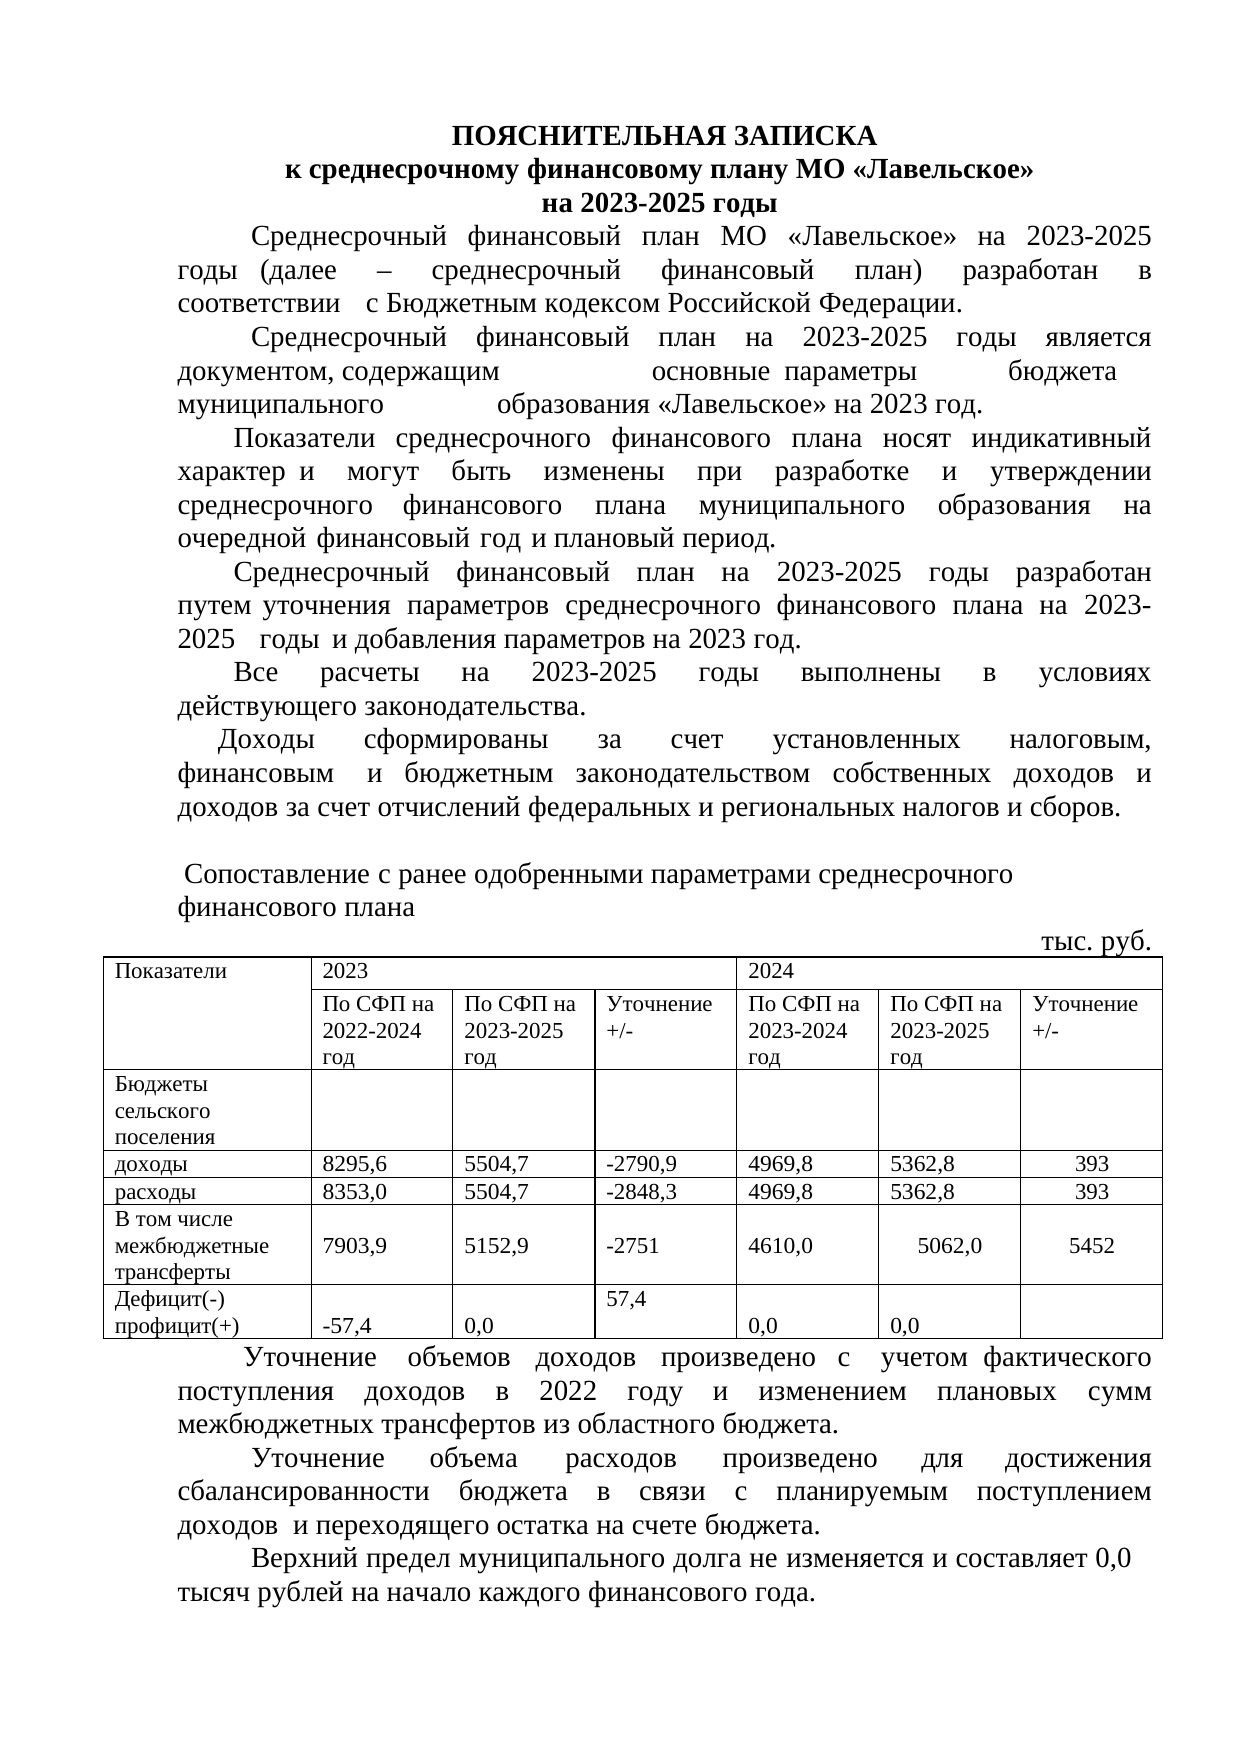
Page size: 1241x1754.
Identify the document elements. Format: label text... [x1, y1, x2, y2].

text Все расчеты на 2023-2025 годы выполнены в условиях действующего законодательства. [177, 654, 1152, 722]
text к среднесрочному финансовому плану МО «Лавельское» [167, 151, 1152, 185]
table_cell [1021, 1285, 1162, 1338]
table_cell По СФП на 2023-2025 год [879, 990, 1020, 1069]
table_cell По СФП на 2023-2024 год [737, 990, 878, 1069]
table_header Показатели [104, 958, 311, 1069]
text Сопоставление с ранее одобренными параметрами среднесрочного [90, 856, 1152, 889]
text тыс. руб. [177, 923, 1152, 956]
table_cell [737, 1070, 878, 1149]
table_cell 8353,0 [312, 1178, 452, 1204]
table_cell 0,0 [879, 1285, 1020, 1338]
table_cell 5504,7 [453, 1151, 594, 1177]
table_cell 393 [1021, 1178, 1162, 1204]
table_cell 5152,9 [453, 1205, 594, 1284]
table_header 2023 [312, 958, 736, 989]
table_cell 7903,9 [312, 1205, 452, 1284]
table_cell 5452 [1021, 1205, 1162, 1284]
table_header 2024 [737, 958, 1162, 989]
table_cell 4969,8 [737, 1178, 878, 1204]
table_cell 4969,8 [737, 1151, 878, 1177]
text Уточнение объема расходов произведено для достижения сбалансированности бюджета в связи с планируемым поступлением доходов и переходящего остатка на счете бюджета. [177, 1440, 1152, 1540]
table_cell По СФП на 2023-2025 год [453, 990, 594, 1069]
table_cell В том числе межбюджетные трансферты [104, 1205, 311, 1284]
text финансового плана [177, 889, 1152, 923]
text Верхний предел муниципального долга не изменяется и составляет 0,0 тысяч рублей на начало каждого финансового года. [177, 1540, 1152, 1607]
table_cell расходы [104, 1178, 311, 1204]
table_cell [879, 1070, 1020, 1149]
table_cell Уточнение +/- [1021, 990, 1162, 1069]
table_cell доходы [104, 1151, 311, 1177]
table_cell 57,4 [596, 1285, 736, 1338]
table_cell [596, 1070, 736, 1149]
table_cell -2848,3 [596, 1178, 736, 1204]
table_cell 0,0 [737, 1285, 878, 1338]
table_cell Дефицит(-) профицит(+) [104, 1285, 311, 1338]
table_cell 5062,0 [879, 1205, 1020, 1284]
table_cell 8295,6 [312, 1151, 452, 1177]
text Среднесрочный финансовый план на 2023-2025 годы разработан путем уточнения параметров среднесрочного финансового плана на 2023-2025 годы и добавления параметров на 2023 год. [177, 554, 1152, 654]
table_cell -57,4 [312, 1285, 452, 1338]
table_cell -2790,9 [596, 1151, 736, 1177]
table_cell 4610,0 [737, 1205, 878, 1284]
text Уточнение объемов доходов произведено с учетом фактического поступления доходов в 2022 году и изменением плановых сумм межбюджетных трансфертов из областного бюджета. [177, 1339, 1152, 1440]
table_cell 5362,8 [879, 1178, 1020, 1204]
table_cell [312, 1070, 452, 1149]
table_cell 0,0 [453, 1285, 594, 1338]
table_cell Уточнение +/- [596, 990, 736, 1069]
text Показатели среднесрочного финансового плана носят индикативный характер и могут быть изменены при разработке и утверждении среднесрочного финансового плана муниципального образования на очередной финансовый год и плановый период. [177, 420, 1152, 554]
table_cell [1021, 1070, 1162, 1149]
text Доходы сформированы за счет установленных налоговым, финансовым и бюджетным законодательством собственных доходов и доходов за счет отчислений федеральных и региональных налогов и сборов. [177, 722, 1152, 822]
table_cell -2751 [596, 1205, 736, 1284]
table_cell [453, 1070, 594, 1149]
text Среднесрочный финансовый план МО «Лавельское» на 2023-2025 годы (далее – среднесрочный финансовый план) разработан в соответствии с Бюджетным кодексом Российской Федерации. [177, 218, 1152, 319]
text ПОЯСНИТЕЛЬНАЯ ЗАПИСКА [177, 118, 1152, 151]
table_cell 393 [1021, 1151, 1162, 1177]
text на 2023-2025 годы [167, 185, 1152, 218]
table_cell Бюджеты сельского поселения [104, 1070, 311, 1149]
table_cell 5362,8 [879, 1151, 1020, 1177]
text Среднесрочный финансовый план на 2023-2025 годы является документом, содержащим основные параметры бюджета муниципального образования «Лавельское» на 2023 год. [177, 319, 1152, 420]
table_cell 5504,7 [453, 1178, 594, 1204]
table_cell По СФП на 2022-2024 год [312, 990, 452, 1069]
